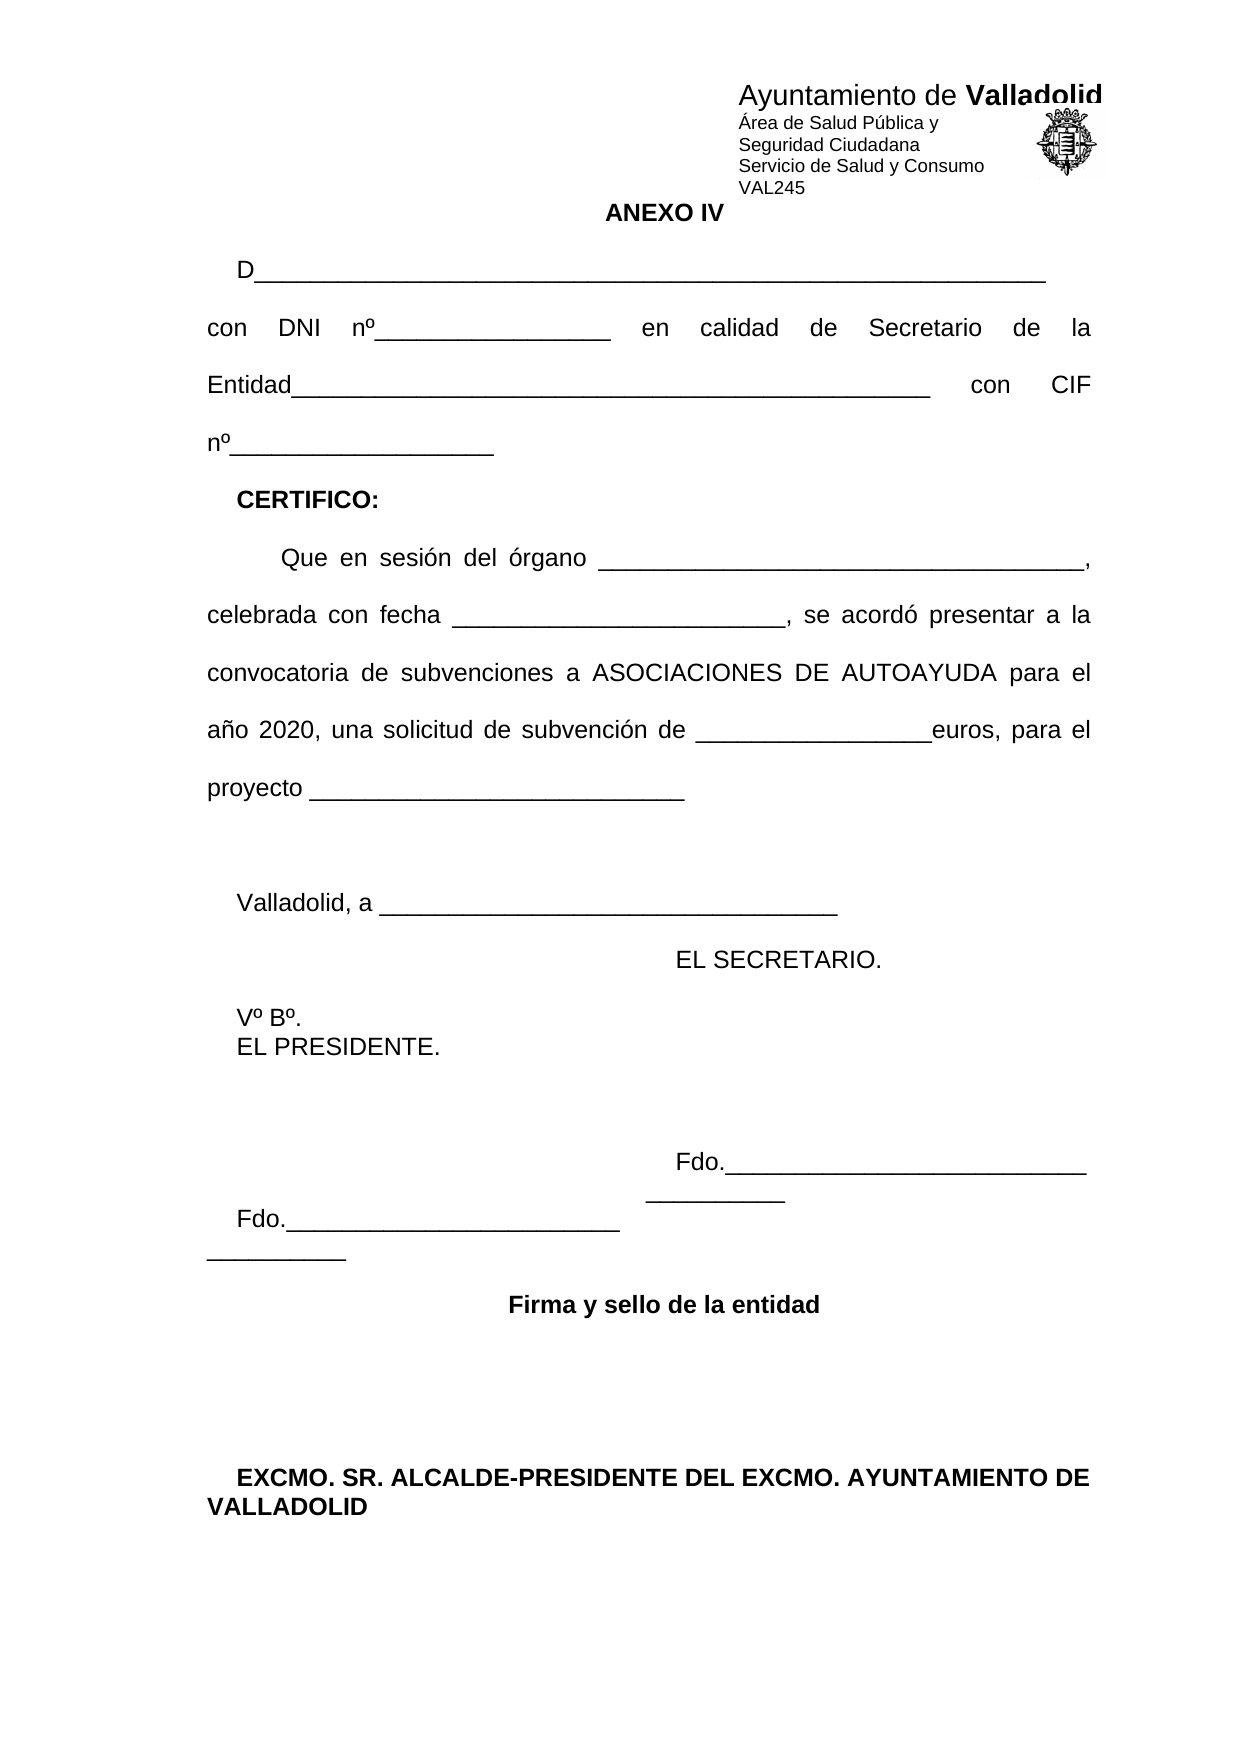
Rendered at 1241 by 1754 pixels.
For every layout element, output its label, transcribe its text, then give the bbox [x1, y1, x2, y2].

text Valladolid, a _________________________________ [207, 888, 1092, 917]
table_cell Fdo.____________________________________ [639, 1089, 1100, 1262]
table_cell Fdo.__________________________________ [200, 1089, 638, 1262]
table_header EL SECRETARIO. [639, 946, 1100, 1089]
text CERTIFICO: [207, 486, 1092, 514]
text Firma y sello de la entidad [207, 1291, 1092, 1319]
text Que en sesión del órgano ___________________________________, celebrada con fecha ________________________, se acordó presentar a la convocatoria de subvenciones a ASOCIACIONES DE AUTOAYUDA para el año 2020, una solicitud de subvención de _________________euros, para el proyecto ___________________________ [207, 543, 1092, 802]
text ANEXO IV [207, 198, 1092, 227]
text D_________________________________________________________ con DNI nº_________________ en calidad de Secretario de la Entidad______________________________________________ con CIF nº___________________ [207, 256, 1092, 457]
text EXCMO. SR. ALCALDE-PRESIDENTE DEL EXCMO. AYUNTAMIENTO DE VALLADOLID [207, 1463, 1092, 1521]
picture [1026, 103, 1106, 180]
table_header Vº Bº. EL PRESIDENTE. [200, 946, 638, 1089]
